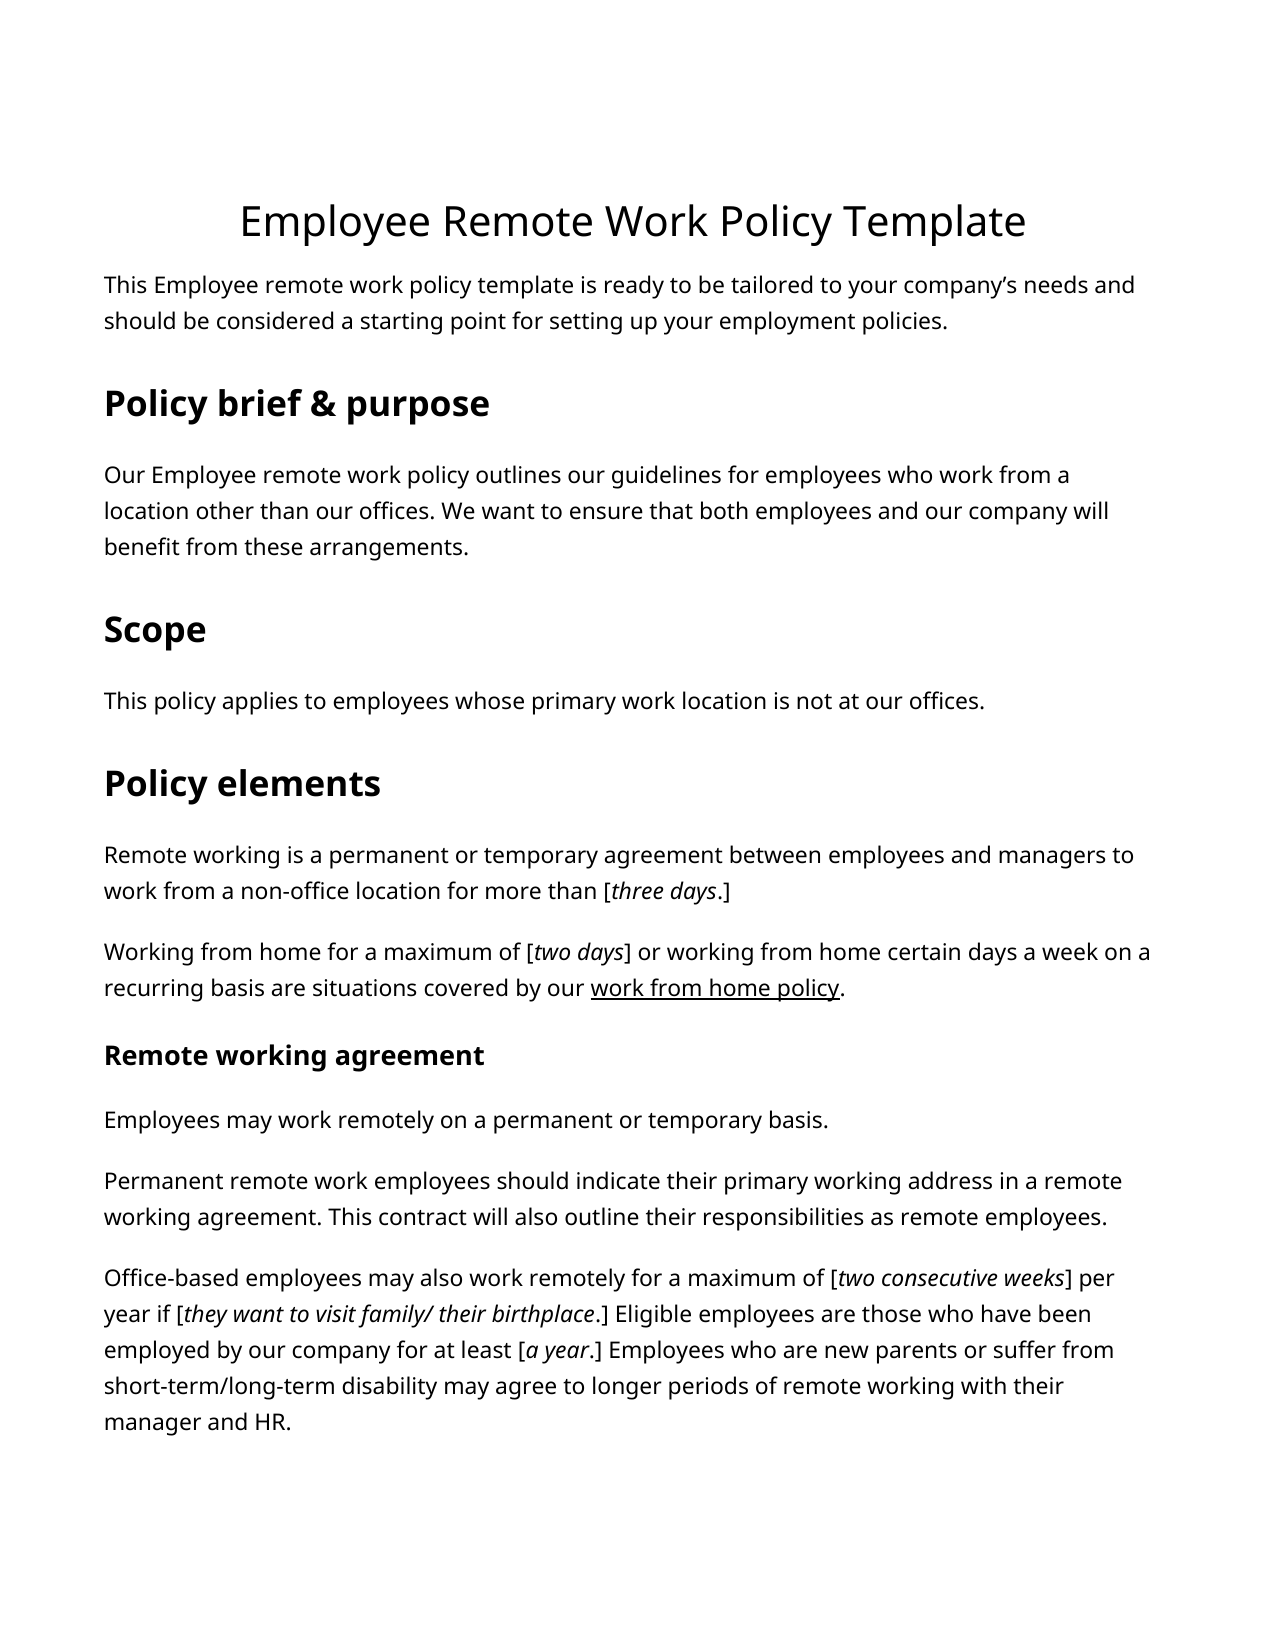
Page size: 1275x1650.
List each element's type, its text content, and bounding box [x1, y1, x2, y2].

subtitle Policy brief & purpose [103, 379, 1162, 427]
text Our Employee remote work policy outlines our guidelines for employees who work from a location other than our offices. We want to ensure that both employees and our company will benefit from these arrangements. [103, 459, 1162, 562]
text This policy applies to employees whose primary work location is not at our offices. [103, 685, 1162, 716]
text Working from home for a maximum of [two days] or working from home certain days a week on a recurring basis are situations covered by our work from home policy. [103, 936, 1162, 1003]
text Remote working is a permanent or temporary agreement between employees and managers to work from a non-office location for more than [three days.] [103, 839, 1162, 906]
text This Employee remote work policy template is ready to be tailored to your company’s needs and should be considered a starting point for setting up your employment policies. [103, 269, 1162, 337]
subtitle Remote working agreement [103, 1037, 1162, 1073]
subtitle Scope [103, 604, 1162, 653]
subtitle Employee Remote Work Policy Template [103, 192, 1162, 248]
text Office-based employees may also work remotely for a maximum of [two consecutive weeks] per year if [they want to visit family/ their birthplace.] Eligible employees are those who have been employed by our company for at least [a year.] Employees who are new parents or suffer from short-term/long-term disability may agree to longer periods of remote working with their manager and HR. [103, 1262, 1162, 1437]
subtitle Policy elements [103, 758, 1162, 807]
text Permanent remote work employees should indicate their primary working address in a remote working agreement. This contract will also outline their responsibilities as remote employees. [103, 1165, 1162, 1232]
text Employees may work remotely on a permanent or temporary basis. [103, 1104, 1162, 1135]
